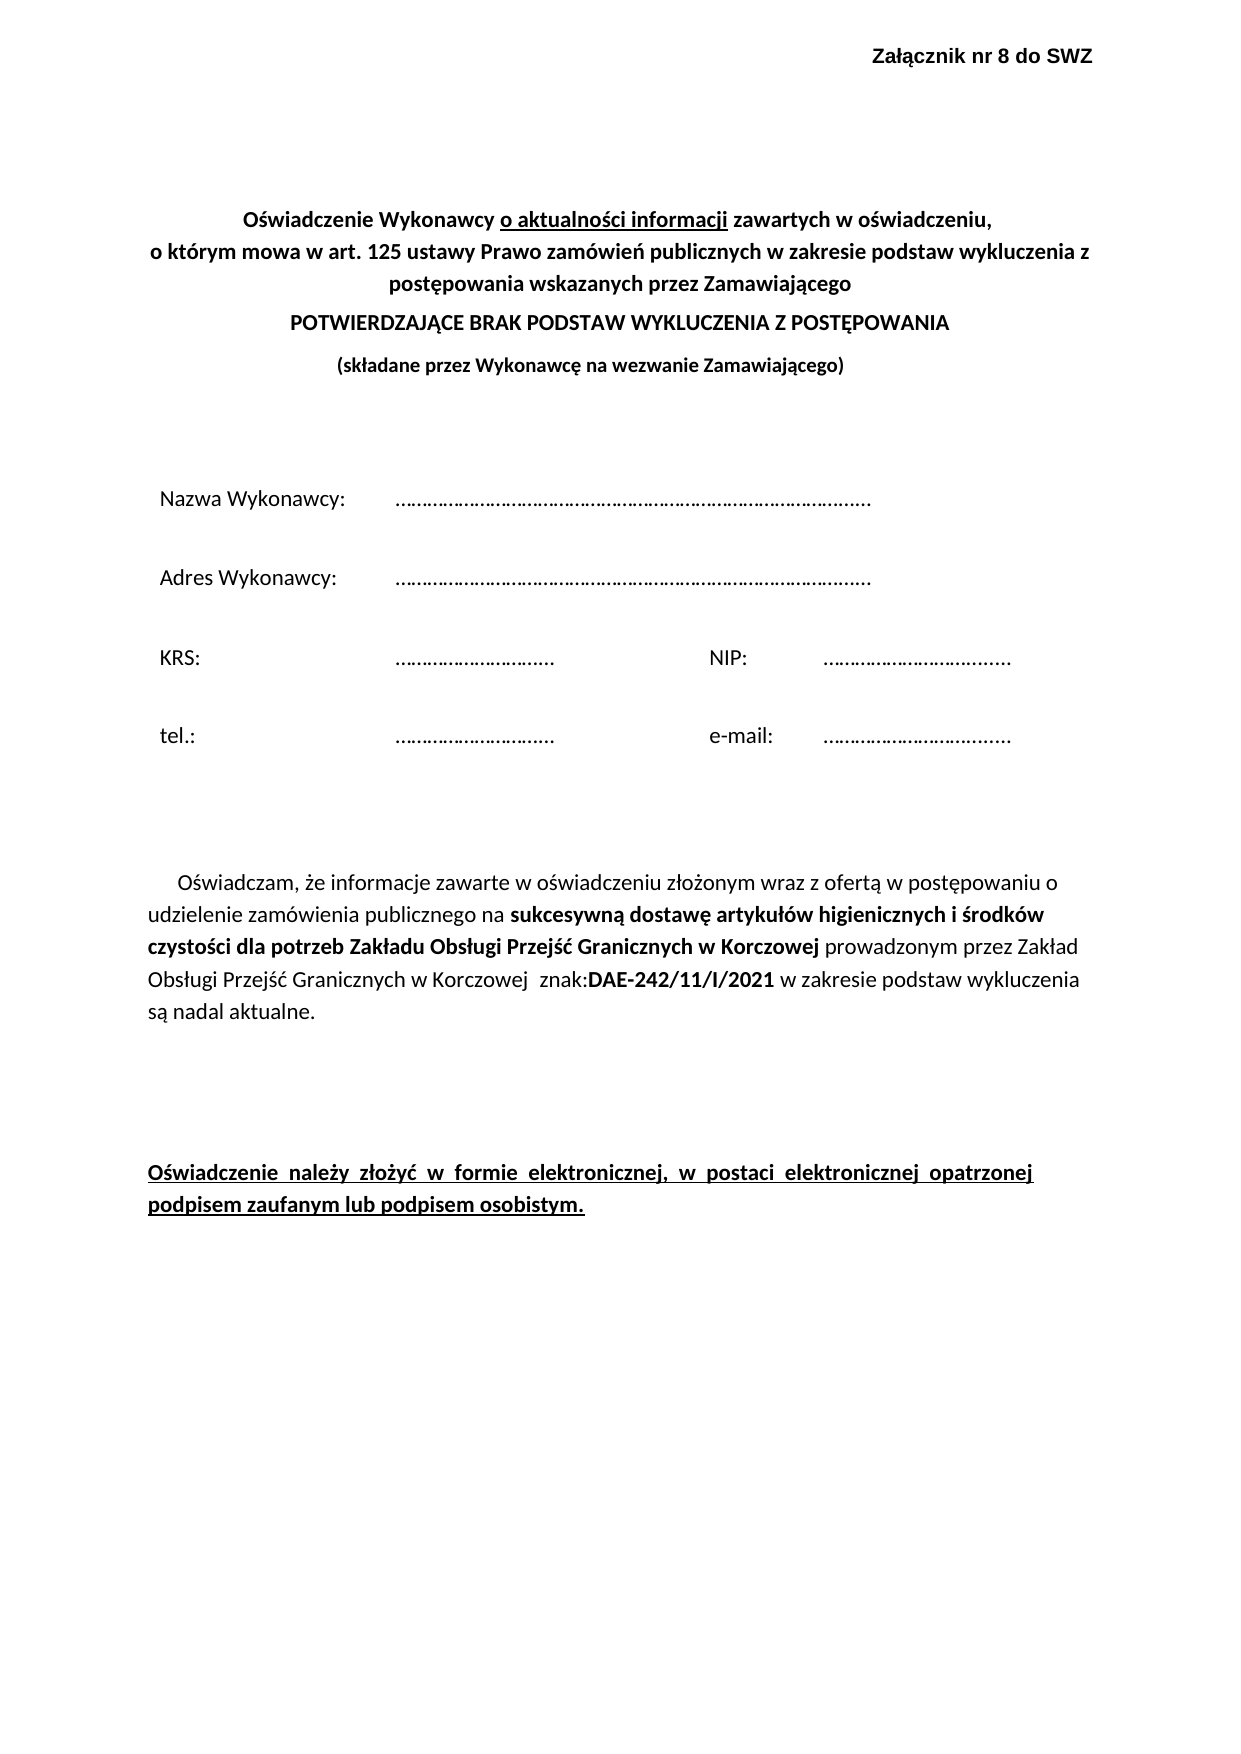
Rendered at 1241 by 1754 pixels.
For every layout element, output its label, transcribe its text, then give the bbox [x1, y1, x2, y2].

table_cell …………………………………………………………………………...… [385, 539, 1092, 617]
text Oświadczam, że informacje zawarte w oświadczeniu złożonym wraz z ofertą w postępowaniu o udzielenie zamówienia publicznego na sukcesywną dostawę artykułów higienicznych i środków czystości dla potrzeb Zakładu Obsługi Przejść Granicznych w Korczowej prowadzonym przez Zakład Obsługi Przejść Granicznych w Korczowej znak:DAE-242/11/I/2021 w zakresie podstaw wykluczenia są nadal aktualne. [148, 868, 1092, 1025]
table_cell Adres Wykonawcy: [149, 539, 384, 617]
text POTWIERDZAJĄCE BRAK PODSTAW WYKLUCZENIA Z POSTĘPOWANIA [148, 308, 1092, 336]
table_cell NIP: [636, 618, 812, 696]
text (składane przez Wykonawcę na wezwanie Zamawiającego) [148, 352, 1033, 378]
text Oświadczenie Wykonawcy o aktualności informacji zawartych w oświadczeniu, o którym mowa w art. 125 ustawy Prawo zamówień publicznych w zakresie podstaw wykluczenia z postępowania wskazanych przez Zamawiającego [148, 205, 1092, 297]
table_cell ………………………........ [813, 618, 1092, 696]
table_cell tel.: [149, 697, 384, 775]
table_header Nazwa Wykonawcy: [149, 460, 384, 537]
table_cell ………………………... [385, 618, 634, 696]
text Oświadczenie należy złożyć w formie elektronicznej, w postaci elektronicznej opatrzonej podpisem zaufanym lub podpisem osobistym. [148, 1158, 1034, 1182]
table_cell e-mail: [636, 697, 812, 775]
table_cell KRS: [149, 618, 384, 696]
table_cell ………………………... [385, 697, 634, 775]
text Oświadczenie należy złożyć w formie elektronicznej, w postaci elektronicznej opatrzonej podpisem zaufanym lub podpisem osobistym. [148, 1183, 1034, 1218]
table_cell ………………………........ [813, 697, 1092, 775]
table_header …………………………………………………………………………...… [385, 460, 1092, 537]
